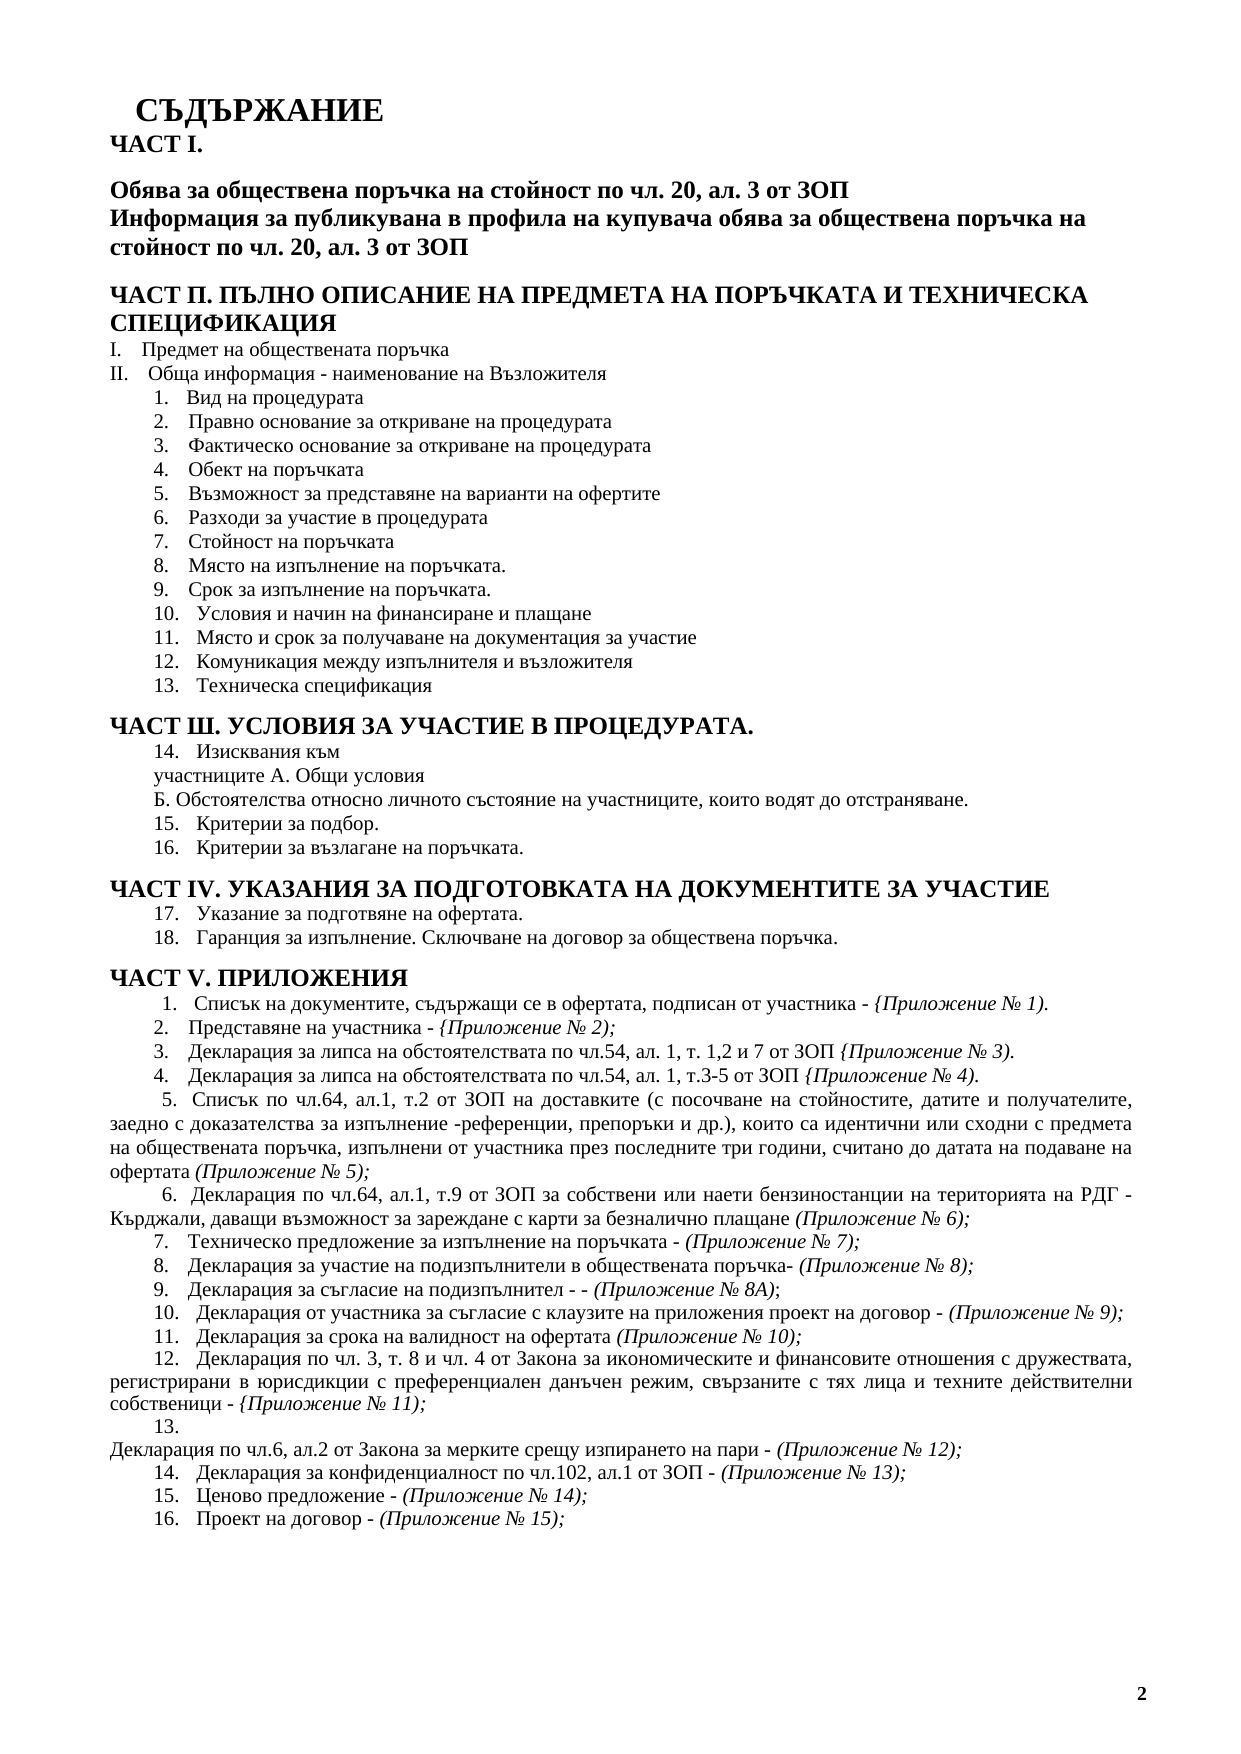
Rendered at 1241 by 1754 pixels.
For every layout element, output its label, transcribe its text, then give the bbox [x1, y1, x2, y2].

list Възможност за представяне на варианти на офертите [109, 481, 1134, 505]
list Указание за подготвяне на офертата. [109, 902, 1134, 926]
text ЧАСТ I. [109, 134, 1134, 157]
list Декларация за участие на подизпълнители в обществената поръчка- (Приложение № 8); [109, 1254, 1134, 1277]
list Обща информация - наименование на Възложителя [109, 361, 1134, 385]
list Техническо предложение за изпълнение на поръчката - (Приложение № 7); [109, 1230, 1134, 1254]
list Комуникация между изпълнителя и възложителя [109, 649, 1134, 673]
list Списък на документите, съдържащи се в офертата, подписан от участника - {Приложение № 1). [109, 991, 1134, 1015]
text Информация за публикувана в профила на купувача обява за обществена поръчка на стойност по чл. 20, ал. 3 от ЗОП [109, 203, 1134, 261]
list Вид на процедурата [109, 385, 1134, 409]
list Декларация по чл.6, ал.2 от Закона за мерките срещу изпирането на пари - (Приложение № 12); [109, 1415, 1134, 1461]
list Условия и начин на финансиране и плащане [109, 601, 1134, 625]
list Техническа спецификация [109, 673, 1134, 697]
list Декларация по чл. 3, т. 8 и чл. 4 от Закона за икономическите и финансовите отношения с дружествата, регистрирани в юрисдикции с преференциален данъчен режим, свързаните с тях лица и техните действителни собственици - {Приложение № 11); [109, 1348, 1134, 1415]
list Разходи за участие в процедурата [109, 505, 1134, 529]
text СЪДЪРЖАНИЕ [135, 94, 1157, 128]
text ЧАСТ П. ПЪЛНО ОПИСАНИЕ НА ПРЕДМЕТА НА ПОРЪЧКАТА И ТЕХНИЧЕСКА СПЕЦИФИКАЦИЯ [109, 280, 1134, 337]
list Проект на договор - (Приложение № 15); [109, 1507, 1134, 1531]
text ЧАСТ IV. УКАЗАНИЯ ЗА ПОДГОТОВКАТА НА ДОКУМЕНТИТЕ ЗА УЧАСТИЕ [109, 878, 1134, 902]
list Декларация за конфиденциалност по чл.102, ал.1 от ЗОП - (Приложение № 13); [109, 1461, 1134, 1484]
list Гаранция за изпълнение. Сключване на договор за обществена поръчка. [109, 926, 1134, 949]
list Ценово предложение - (Приложение № 14); [109, 1484, 1134, 1507]
list Декларация за срока на валидност на офертата (Приложение № 10); [109, 1324, 1134, 1348]
list Срок за изпълнение на поръчката. [109, 577, 1134, 601]
list Изисквания към участниците А. Общи условия [153, 739, 440, 787]
list Списък по чл.64, ал.1, т.2 от ЗОП на доставките (с посочване на стойностите, датите и получателите, заедно с доказателства за изпълнение -референции, препоръки и др.), които са идентични или сходни с предмета на обществената поръчка, изпълнени от участника през последните три години, считано до датата на подаване на офертата (Приложение № 5); [109, 1087, 1134, 1183]
list Декларация за липса на обстоятелствата по чл.54, ал. 1, т. 1,2 и 7 от ЗОП {Приложение № 3). [109, 1039, 1134, 1063]
text Обява за обществена поръчка на стойност по чл. 20, ал. 3 от ЗОП [109, 180, 1134, 203]
list Критерии за възлагане на поръчката. [109, 835, 1134, 859]
list Фактическо основание за откриване на процедурата [109, 433, 1134, 457]
list Представяне на участника - {Приложение № 2); [109, 1015, 1134, 1039]
list Правно основание за откриване на процедурата [109, 409, 1134, 433]
text Б. Обстоятелства относно личното състояние на участниците, които водят до отстраняване. [109, 787, 1134, 811]
list Обект на поръчката [109, 457, 1134, 481]
list Предмет на обществената поръчка [109, 337, 1134, 361]
list Декларация за съгласие на подизпълнител - - (Приложение № 8А); [109, 1277, 1134, 1301]
list Място на изпълнение на поръчката. [109, 553, 1134, 577]
list Критерии за подбор. [109, 811, 1134, 835]
list Място и срок за получаване на документация за участие [109, 625, 1134, 649]
list Стойност на поръчката [109, 529, 1134, 553]
text ЧАСТ V. ПРИЛОЖЕНИЯ [109, 967, 1134, 991]
list Декларация за липса на обстоятелствата по чл.54, ал. 1, т.3-5 от ЗОП {Приложение № 4). [109, 1063, 1134, 1087]
list Декларация от участника за съгласие с клаузите на приложения проект на договор - (Приложение № 9); [109, 1301, 1134, 1324]
list Декларация по чл.64, ал.1, т.9 от ЗОП за собствени или наети бензиностанции на територията на РДГ - Кърджали, даващи възможност за зареждане с карти за безналично плащане (Приложение № 6); [109, 1183, 1134, 1230]
text ЧАСТ Ш. УСЛОВИЯ ЗА УЧАСТИЕ В ПРОЦЕДУРАТА. [109, 716, 1134, 739]
